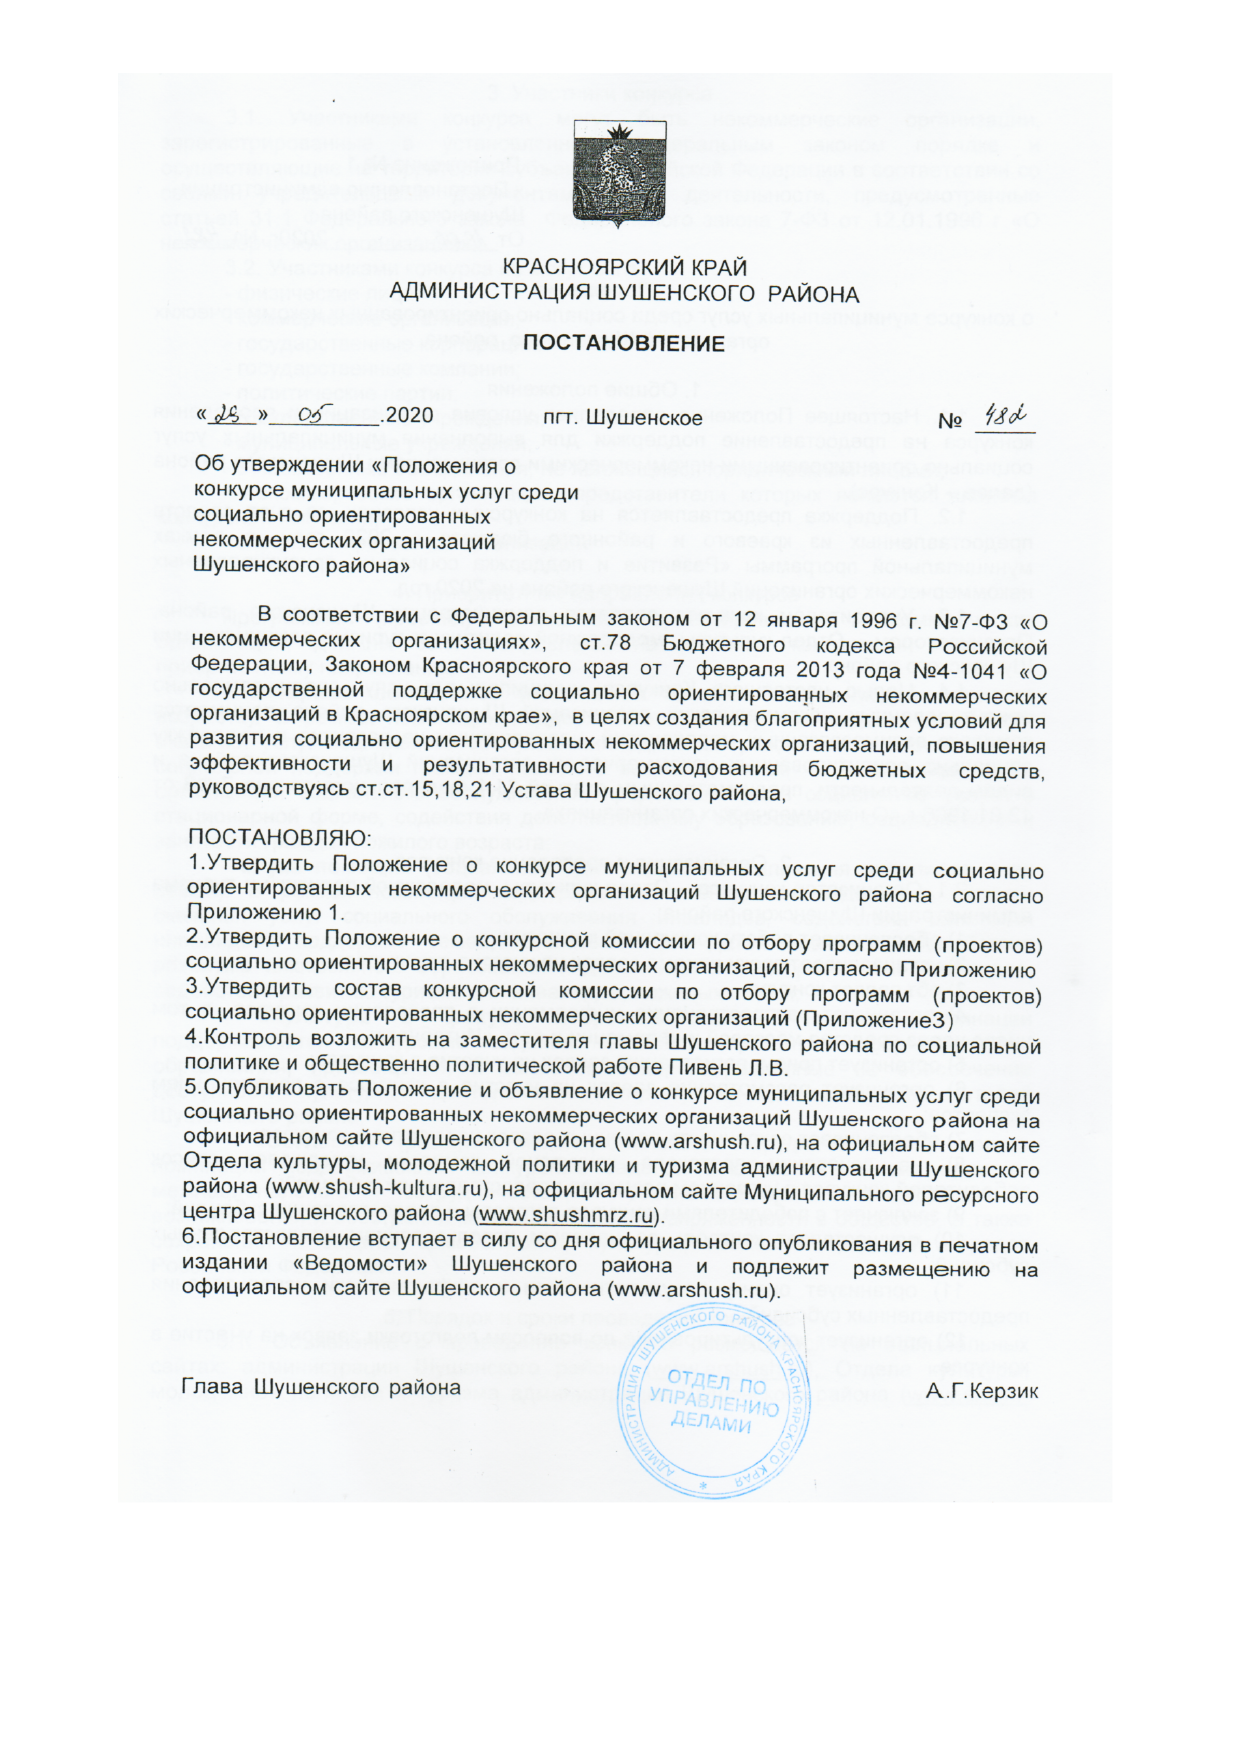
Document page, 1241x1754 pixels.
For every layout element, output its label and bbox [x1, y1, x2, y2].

picture [118, 73, 1122, 1512]
